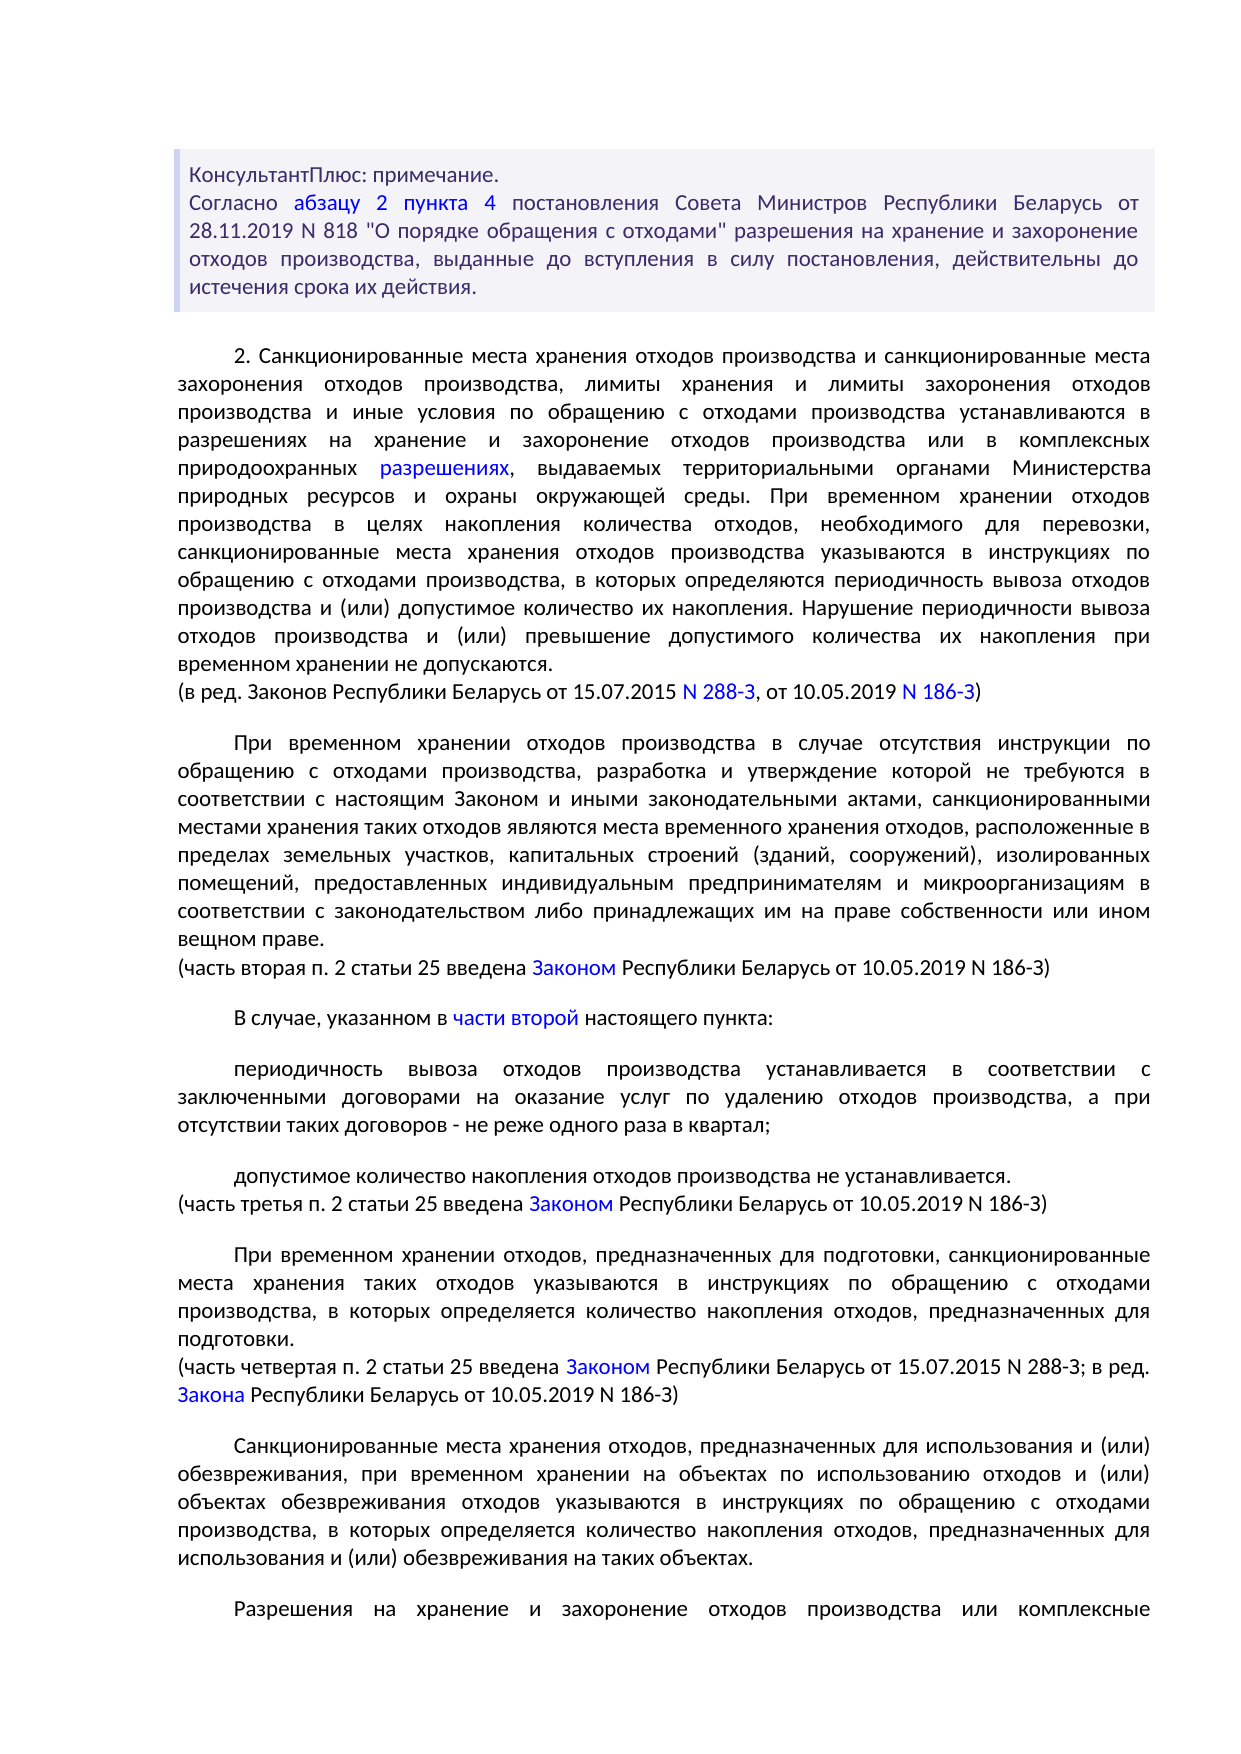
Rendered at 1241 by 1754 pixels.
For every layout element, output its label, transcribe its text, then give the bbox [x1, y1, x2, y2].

text 2. Санкционированные места хранения отходов производства и санкционированные места захоронения отходов производства, лимиты хранения и лимиты захоронения отходов производства и иные условия по обращению с отходами производства устанавливаются в разрешениях на хранение и захоронение отходов производства или в комплексных природоохранных разрешениях, выдаваемых территориальными органами Министерства природных ресурсов и охраны окружающей среды. При временном хранении отходов производства в целях накопления количества отходов, необходимого для перевозки, санкционированные места хранения отходов производства указываются в инструкциях по обращению с отходами производства, в которых определяются периодичность вывоза отходов производства и (или) допустимое количество их накопления. Нарушение периодичности вывоза отходов производства и (или) превышение допустимого количества их накопления при временном хранении не допускаются. [177, 341, 1152, 677]
text (часть четвертая п. 2 статьи 25 введена Законом Республики Беларусь от 15.07.2015 N 288-З; в ред. Закона Республики Беларусь от 10.05.2019 N 186-З) [177, 1352, 1152, 1408]
text В случае, указанном в части второй настоящего пункта: [177, 1003, 1152, 1032]
text Санкционированные места хранения отходов, предназначенных для использования и (или) обезвреживания, при временном хранении на объектах по использованию отходов и (или) объектах обезвреживания отходов указываются в инструкциях по обращению с отходами производства, в которых определяется количество накопления отходов, предназначенных для использования и (или) обезвреживания на таких объектах. [177, 1431, 1152, 1572]
text (в ред. Законов Республики Беларусь от 15.07.2015 N 288-З, от 10.05.2019 N 186-З) [177, 677, 1152, 706]
text При временном хранении отходов производства в случае отсутствия инструкции по обращению с отходами производства, разработка и утверждение которой не требуются в соответствии с настоящим Законом и иными законодательными актами, санкционированными местами хранения таких отходов являются места временного хранения отходов, расположенные в пределах земельных участков, капитальных строений (зданий, сооружений), изолированных помещений, предоставленных индивидуальным предпринимателям и микроорганизациям в соответствии с законодательством либо принадлежащих им на праве собственности или ином вещном праве. [177, 728, 1152, 953]
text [177, 1594, 1152, 1622]
text (часть третья п. 2 статьи 25 введена Законом Республики Беларусь от 10.05.2019 N 186-З) [177, 1189, 1152, 1217]
text (часть вторая п. 2 статьи 25 введена Законом Республики Беларусь от 10.05.2019 N 186-З) [177, 953, 1152, 981]
text При временном хранении отходов, предназначенных для подготовки, санкционированные места хранения таких отходов указываются в инструкциях по обращению с отходами производства, в которых определяется количество накопления отходов, предназначенных для подготовки. [177, 1240, 1152, 1352]
table_header КонсультантПлюс: примечание. Согласно абзацу 2 пункта 4 постановления Совета Министров Республики Беларусь от 28.11.2019 N 818 "О порядке обращения с отходами" разрешения на хранение и захоронение отходов производства, выданные до вступления в силу постановления, действительны до истечения срока их действия. [180, 149, 1149, 312]
text допустимое количество накопления отходов производства не устанавливается. [177, 1161, 1152, 1189]
text периодичность вывоза отходов производства устанавливается в соответствии с заключенными договорами на оказание услуг по удалению отходов производства, а при отсутствии таких договоров - не реже одного раза в квартал; [177, 1054, 1152, 1138]
